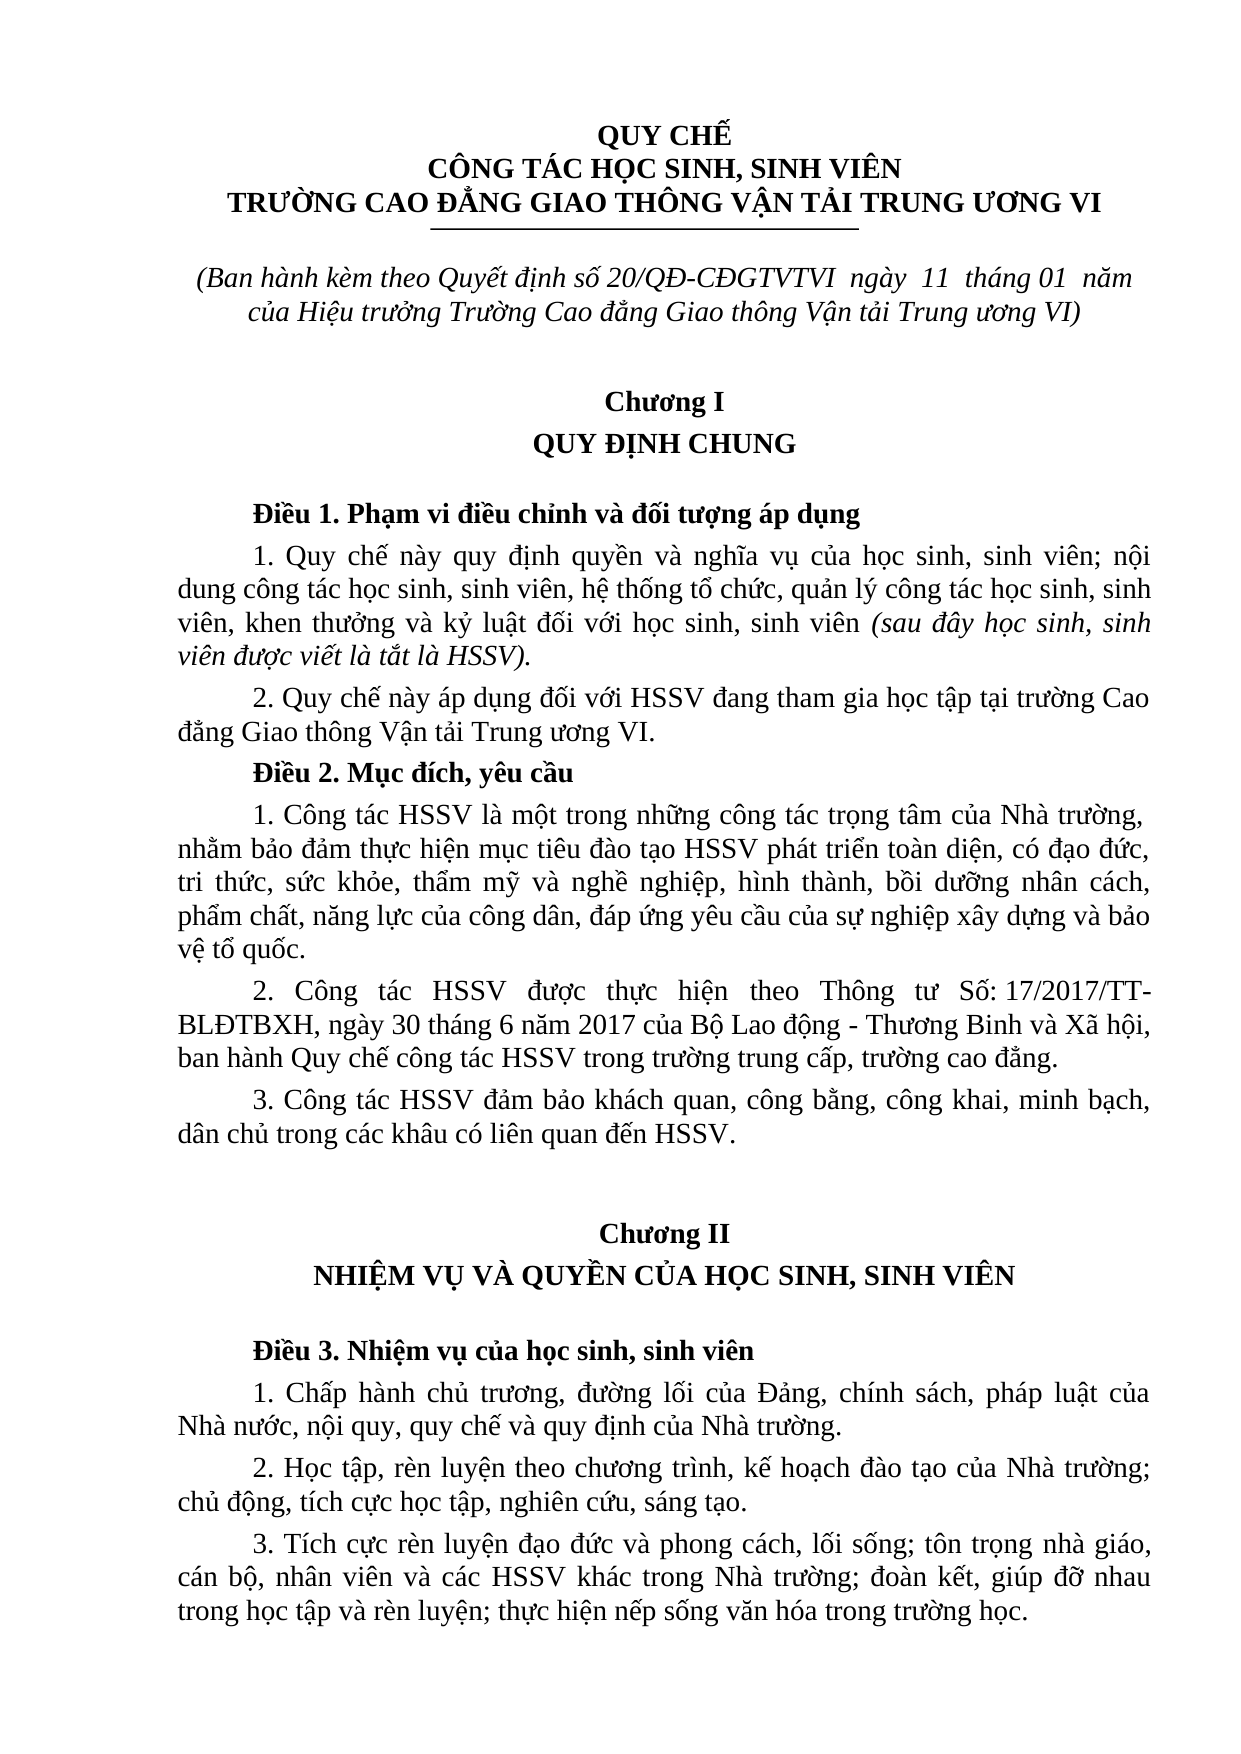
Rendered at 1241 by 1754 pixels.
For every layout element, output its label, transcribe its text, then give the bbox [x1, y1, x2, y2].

text TRƯỜNG CAO ĐẲNG GIAO THÔNG VẬN TẢI TRUNG ƯƠNG VI [177, 185, 1152, 219]
text Điều 1. Phạm vi điều chỉnh và đối tượng áp dụng [177, 496, 1152, 529]
text 3. Công tác HSSV đảm bảo khách quan, công bằng, công khai, minh bạch, dân chủ trong các khâu có liên quan đến HSSV. [177, 1082, 1152, 1149]
text QUY ĐỊNH CHUNG [177, 426, 1152, 460]
text 1. Quy chế này quy định quyền và nghĩa vụ của học sinh, sinh viên; nội dung công tác học sinh, sinh viên, hệ thống tổ chức, quản lý công tác học sinh, sinh viên, khen thưởng và kỷ luật đối với học sinh, sinh viên (sau đây học sinh, sinh viên được viết là tắt là HSSV). [177, 538, 1152, 672]
text Điều 2. Mục đích, yêu cầu [177, 756, 1152, 789]
text (Ban hành kèm theo Quyết định số 20/QĐ-CĐGTVTVI ngày 11 tháng 01 năm của Hiệu trưởng Trường Cao đẳng Giao thông Vận tải Trung ương VI) [177, 261, 1152, 328]
text 3. Tích cực rèn luyện đạo đức và phong cách, lối sống; tôn trọng nhà giáo, cán bộ, nhân viên và các HSSV khác trong Nhà trường; đoàn kết, giúp đỡ nhau trong học tập và rèn luyện; thực hiện nếp sống văn hóa trong trường học. [177, 1526, 1152, 1626]
text 2. Quy chế này áp dụng đối với HSSV đang tham gia học tập tại trường Cao đẳng Giao thông Vận tải Trung ương VI. [177, 680, 1152, 747]
text CÔNG TÁC HỌC SINH, SINH VIÊN [177, 152, 1152, 185]
text 2. Học tập, rèn luyện theo chương trình, kế hoạch đào tạo của Nhà trường; chủ động, tích cực học tập, nghiên cứu, sáng tạo. [177, 1450, 1152, 1517]
text 2. Công tác HSSV được thực hiện theo Thông tư Số: 17/2017/TT-BLĐTBXH, ngày 30 tháng 6 năm 2017 của Bộ Lao động - Thương Binh và Xã hội, ban hành Quy chế công tác HSSV trong trường trung cấp, trường cao đẳng. [177, 973, 1152, 1074]
text QUY CHẾ [177, 118, 1152, 152]
text Chương I [177, 384, 1152, 418]
text NHIỆM VỤ VÀ QUYỀN CỦA HỌC SINH, SINH VIÊN [177, 1258, 1152, 1292]
text 1. Công tác HSSV là một trong những công tác trọng tâm của Nhà trường, nhằm bảo đảm thực hiện mục tiêu đào tạo HSSV phát triển toàn diện, có đạo đức, tri thức, sức khỏe, thẩm mỹ và nghề nghiệp, hình thành, bồi dưỡng nhân cách, phẩm chất, năng lực của công dân, đáp ứng yêu cầu của sự nghiệp xây dựng và bảo vệ tổ quốc. [177, 797, 1152, 965]
text Chương II [177, 1217, 1152, 1250]
text Điều 3. Nhiệm vụ của học sinh, sinh viên [177, 1333, 1152, 1367]
text 1. Chấp hành chủ trương, đường lối của Đảng, chính sách, pháp luật của Nhà nước, nội quy, quy chế và quy định của Nhà trường. [177, 1375, 1152, 1442]
